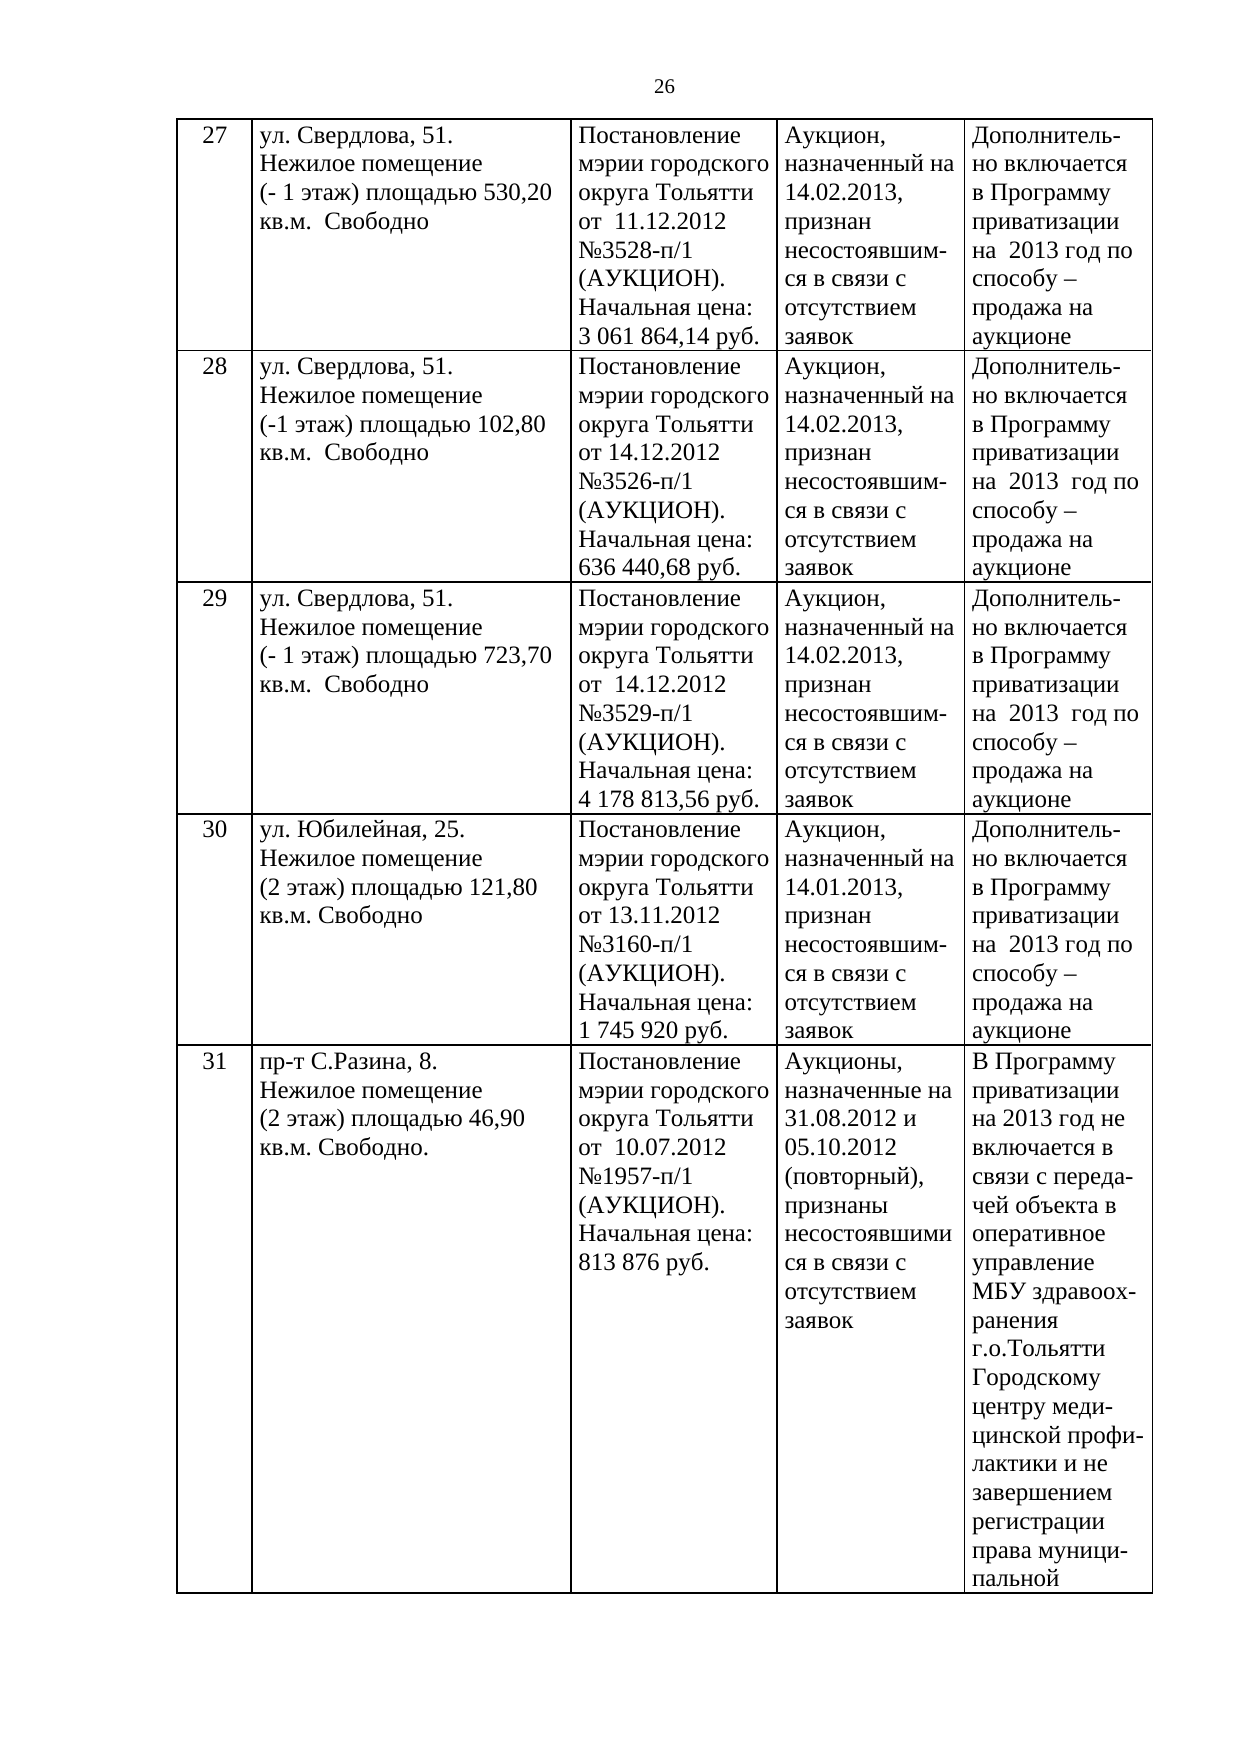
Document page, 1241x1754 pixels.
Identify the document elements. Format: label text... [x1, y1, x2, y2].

table_cell 27 [178, 120, 251, 350]
table_cell Аукционы, назначенные на 31.08.2012 и 05.10.2012 (повторный), признаны несостоявшимися в связи с отсутствием заявок [778, 1046, 964, 1592]
table_cell В Программу приватизации на 2013 год не включается в связи с переда-чей объекта в оперативное управление МБУ здравоох-ранения г.о.Тольятти Городскому центру меди-цинской профи-лактики и не завершением регистрации права муници-пальной [965, 1044, 1152, 1592]
table_cell ул. Юбилейная, 25. Нежилое помещение (2 этаж) площадью 121,80 кв.м. Свободно [253, 815, 570, 1044]
table_cell Постановление мэрии городского округа Тольятти от 11.12.2012 №3528-п/1 (АУКЦИОН). Начальная цена: 3 061 864,14 руб. [572, 120, 776, 350]
table_cell Постановление мэрии городского округа Тольятти от 14.12.2012 №3529-п/1 (АУКЦИОН). Начальная цена: 4 178 813,56 руб. [572, 583, 776, 813]
table_cell ул. Свердлова, 51. Нежилое помещение (- 1 этаж) площадью 530,20 кв.м. Свободно [253, 120, 570, 350]
table_cell Постановление мэрии городского округа Тольятти от 10.07.2012 №1957-п/1 (АУКЦИОН). Начальная цена: 813 876 руб. [572, 1046, 776, 1592]
table_cell Дополнитель-но включается в Программу приватизации на 2013 год по способу – продажа на аукционе [965, 581, 1152, 813]
table_cell 30 [178, 815, 251, 1044]
table_cell ул. Свердлова, 51. Нежилое помещение (-1 этаж) площадью 102,80 кв.м. Свободно [253, 351, 570, 581]
table_cell 29 [178, 583, 251, 813]
table_cell Дополнитель-но включается в Программу приватизации на 2013 год по способу – продажа на аукционе [965, 813, 1152, 1044]
table_cell Постановление мэрии городского округа Тольятти от 13.11.2012 №3160-п/1 (АУКЦИОН). Начальная цена: 1 745 920 руб. [572, 815, 776, 1044]
table_cell Аукцион, назначенный на 14.02.2013, признан несостоявшим- ся в связи с отсутствием заявок [778, 120, 964, 350]
table_cell 28 [178, 351, 251, 581]
table_cell ул. Свердлова, 51. Нежилое помещение (- 1 этаж) площадью 723,70 кв.м. Свободно [253, 583, 570, 813]
table_cell 31 [178, 1046, 251, 1592]
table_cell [965, 120, 1152, 350]
table_cell пр-т С.Разина, 8. Нежилое помещение (2 этаж) площадью 46,90 кв.м. Свободно. [253, 1046, 570, 1592]
table_cell Дополнитель-но включается в Программу приватизации на 2013 год по способу – продажа на аукционе [965, 350, 1152, 581]
table_cell Аукцион, назначенный на 14.01.2013, признан несостоявшим-ся в связи с отсутствием заявок [778, 815, 964, 1044]
table_cell Аукцион, назначенный на 14.02.2013, признан несостоявшим- ся в связи с отсутствием заявок [778, 351, 964, 581]
table_cell Постановление мэрии городского округа Тольятти от 14.12.2012 №3526-п/1 (АУКЦИОН). Начальная цена: 636 440,68 руб. [572, 351, 776, 581]
table_cell Аукцион, назначенный на 14.02.2013, признан несостоявшим- ся в связи с отсутствием заявок [778, 583, 964, 813]
